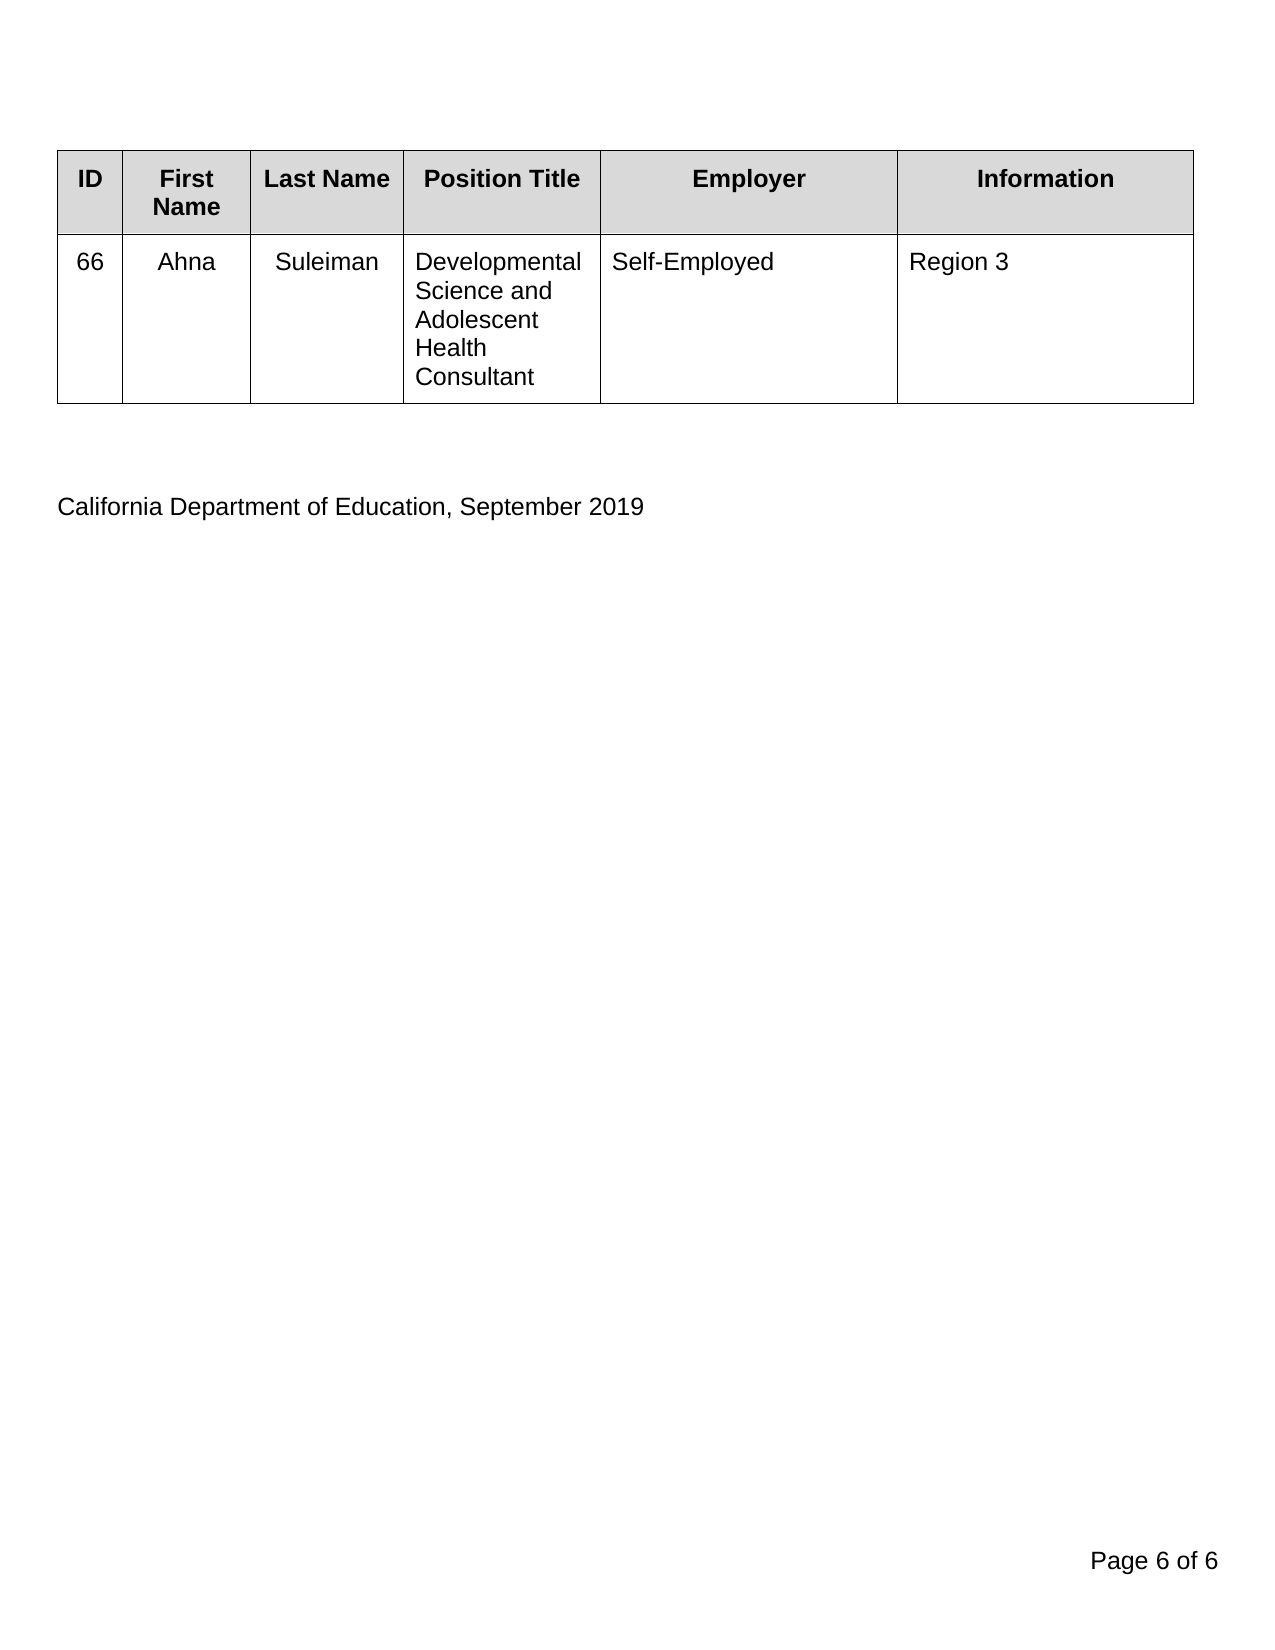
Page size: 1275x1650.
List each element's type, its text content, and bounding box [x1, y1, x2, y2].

table_header Information [898, 151, 1193, 233]
table_header First Name [123, 151, 250, 233]
text California Department of Education, September 2019 [57, 492, 1218, 521]
table_cell Suleiman [251, 235, 403, 403]
table_header Employer [601, 151, 897, 233]
table_cell Developmental Science and Adolescent Health Consultant [404, 235, 600, 403]
table_cell Region 3 [898, 235, 1193, 403]
table_header Last Name [251, 151, 403, 233]
table_header Position Title [404, 151, 600, 233]
table_cell 66 [58, 235, 122, 403]
table_cell Self-Employed [601, 235, 897, 403]
table_header ID [58, 151, 122, 233]
table_cell Ahna [123, 235, 250, 403]
